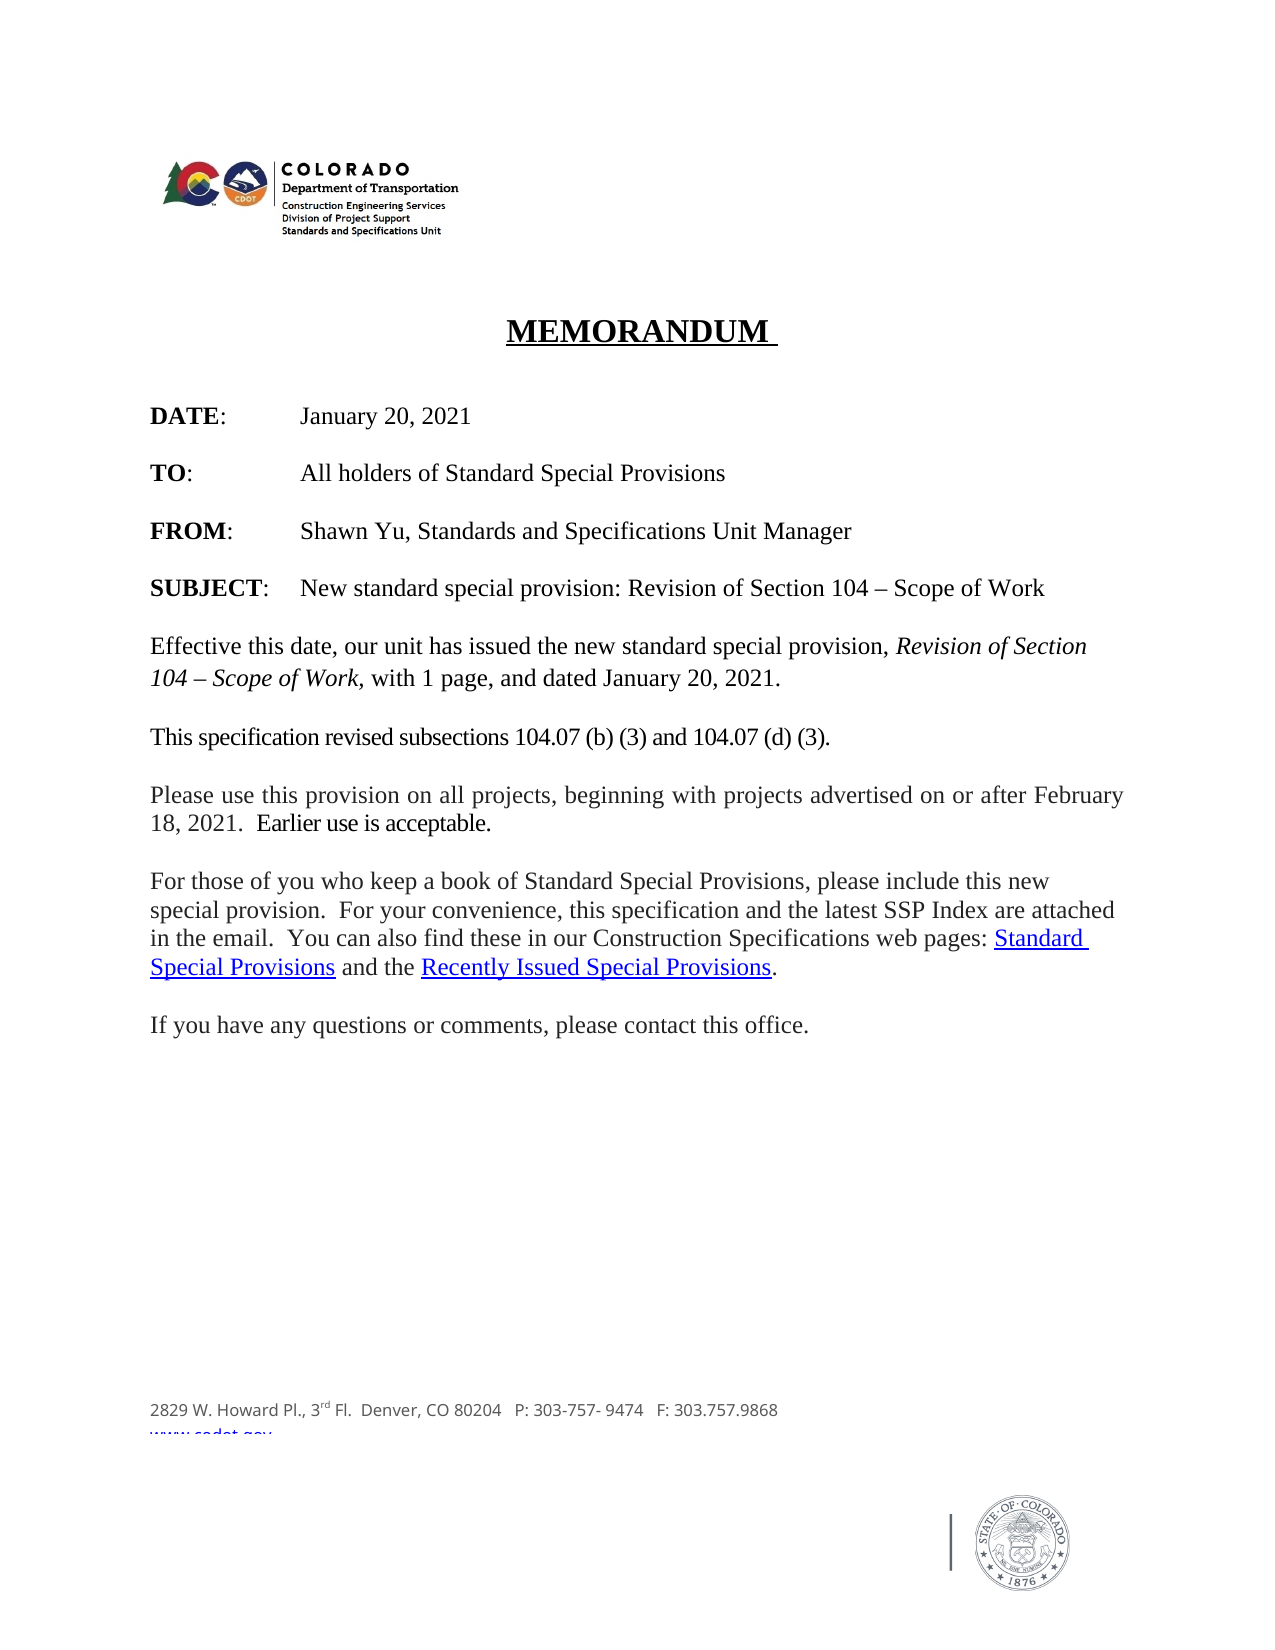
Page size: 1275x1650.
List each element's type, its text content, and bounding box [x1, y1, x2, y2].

text For those of you who keep a book of Standard Special Provisions, please include this new special provision. For your convenience, this specification and the latest SSP Index are attached in the email. You can also find these in our Construction Specifications web pages: Standard Special Provisions and the Recently Issued Special Provisions. [150, 866, 1125, 981]
text DATE: January 20, 2021 [150, 401, 1125, 429]
text This specification revised subsections 104.07 (b) (3) and 104.07 (d) (3). [150, 722, 1125, 751]
text If you have any questions or comments, please contact this office. [150, 1010, 1125, 1038]
text FROM: Shawn Yu, Standards and Specifications Unit Manager [150, 516, 1125, 544]
text TO: All holders of Standard Special Provisions [150, 458, 1125, 487]
picture [949, 1514, 953, 1571]
picture [150, 150, 469, 243]
text Please use this provision on all projects, beginning with projects advertised on or after February 18, 2021. Earlier use is acceptable. [150, 780, 1125, 837]
picture [975, 1495, 1070, 1591]
text Effective this date, our unit has issued the new standard special provision, Revision of Section 104 – Scope of Work, with 1 page, and dated January 20, 2021. [150, 631, 1125, 693]
text SUBJECT: New standard special provision: Revision of Section 104 – Scope of Work [150, 573, 1125, 602]
text MEMORANDUM [150, 311, 1125, 349]
